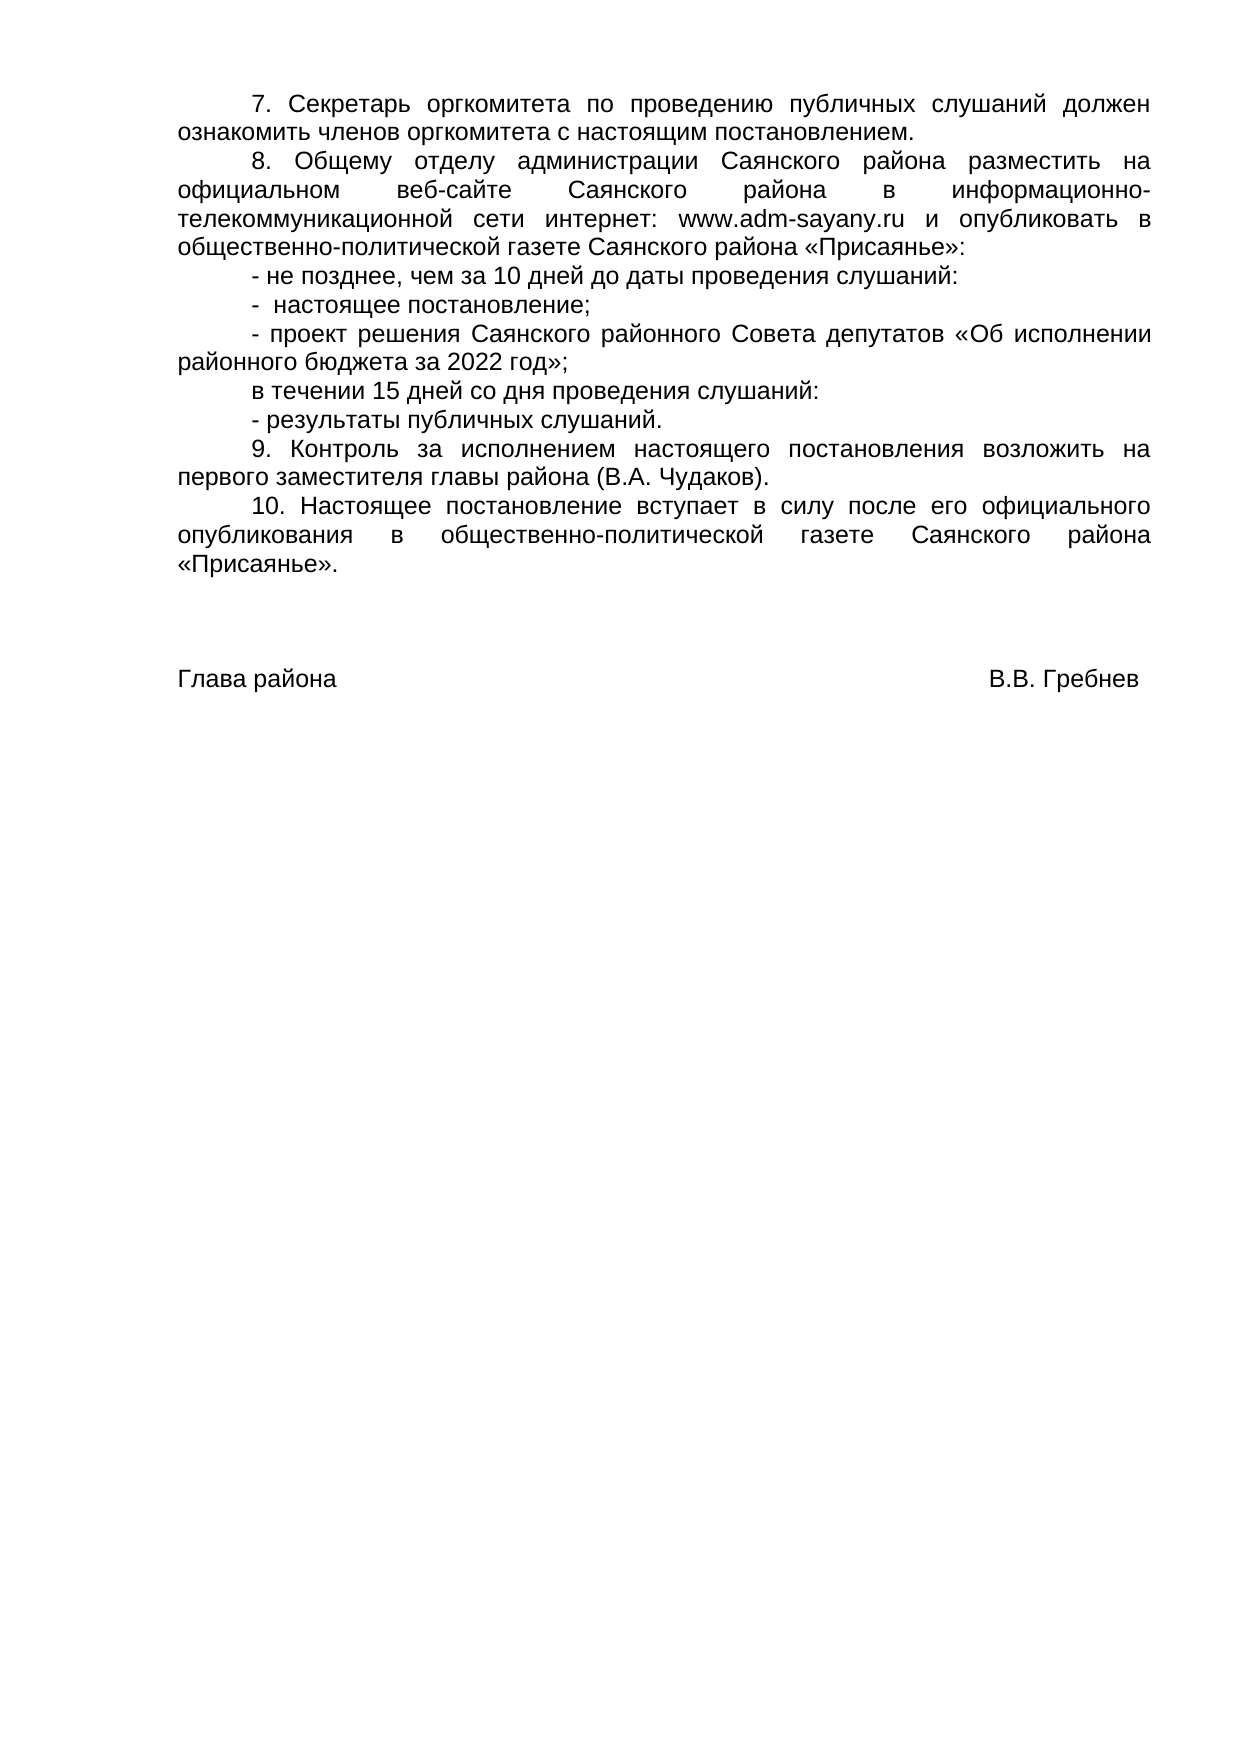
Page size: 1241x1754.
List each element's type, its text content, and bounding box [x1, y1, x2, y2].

list 10. Настоящее постановление вступает в силу после его официального опубликования в общественно-политической газете Саянского района «Присаянье». [177, 491, 1152, 577]
text 8. Общему отделу администрации Саянского района разместить на официальном веб-сайте Саянского района в информационно-телекоммуникационной сети интернет: www.adm-sayany.ru и опубликовать в общественно-политической газете Саянского района «Присаянье»: [177, 146, 1152, 261]
list в течении 15 дней со дня проведения слушаний: [177, 376, 1152, 405]
list Глава района В.В. Гребнев [177, 664, 1152, 692]
list - результаты публичных слушаний. [177, 405, 1152, 434]
list 9. Контроль за исполнением настоящего постановления возложить на первого заместителя главы района (В.А. Чудаков). [177, 434, 1152, 491]
list - проект решения Саянского районного Совета депутатов «Об исполнении районного бюджета за 2022 год»; [177, 319, 1152, 376]
text 7. Секретарь оргкомитета по проведению публичных слушаний должен ознакомить членов оргкомитета с настоящим постановлением. [177, 89, 1152, 146]
list - не позднее, чем за 10 дней до даты проведения слушаний: [251, 261, 1152, 290]
list - настоящее постановление; [251, 290, 1152, 319]
